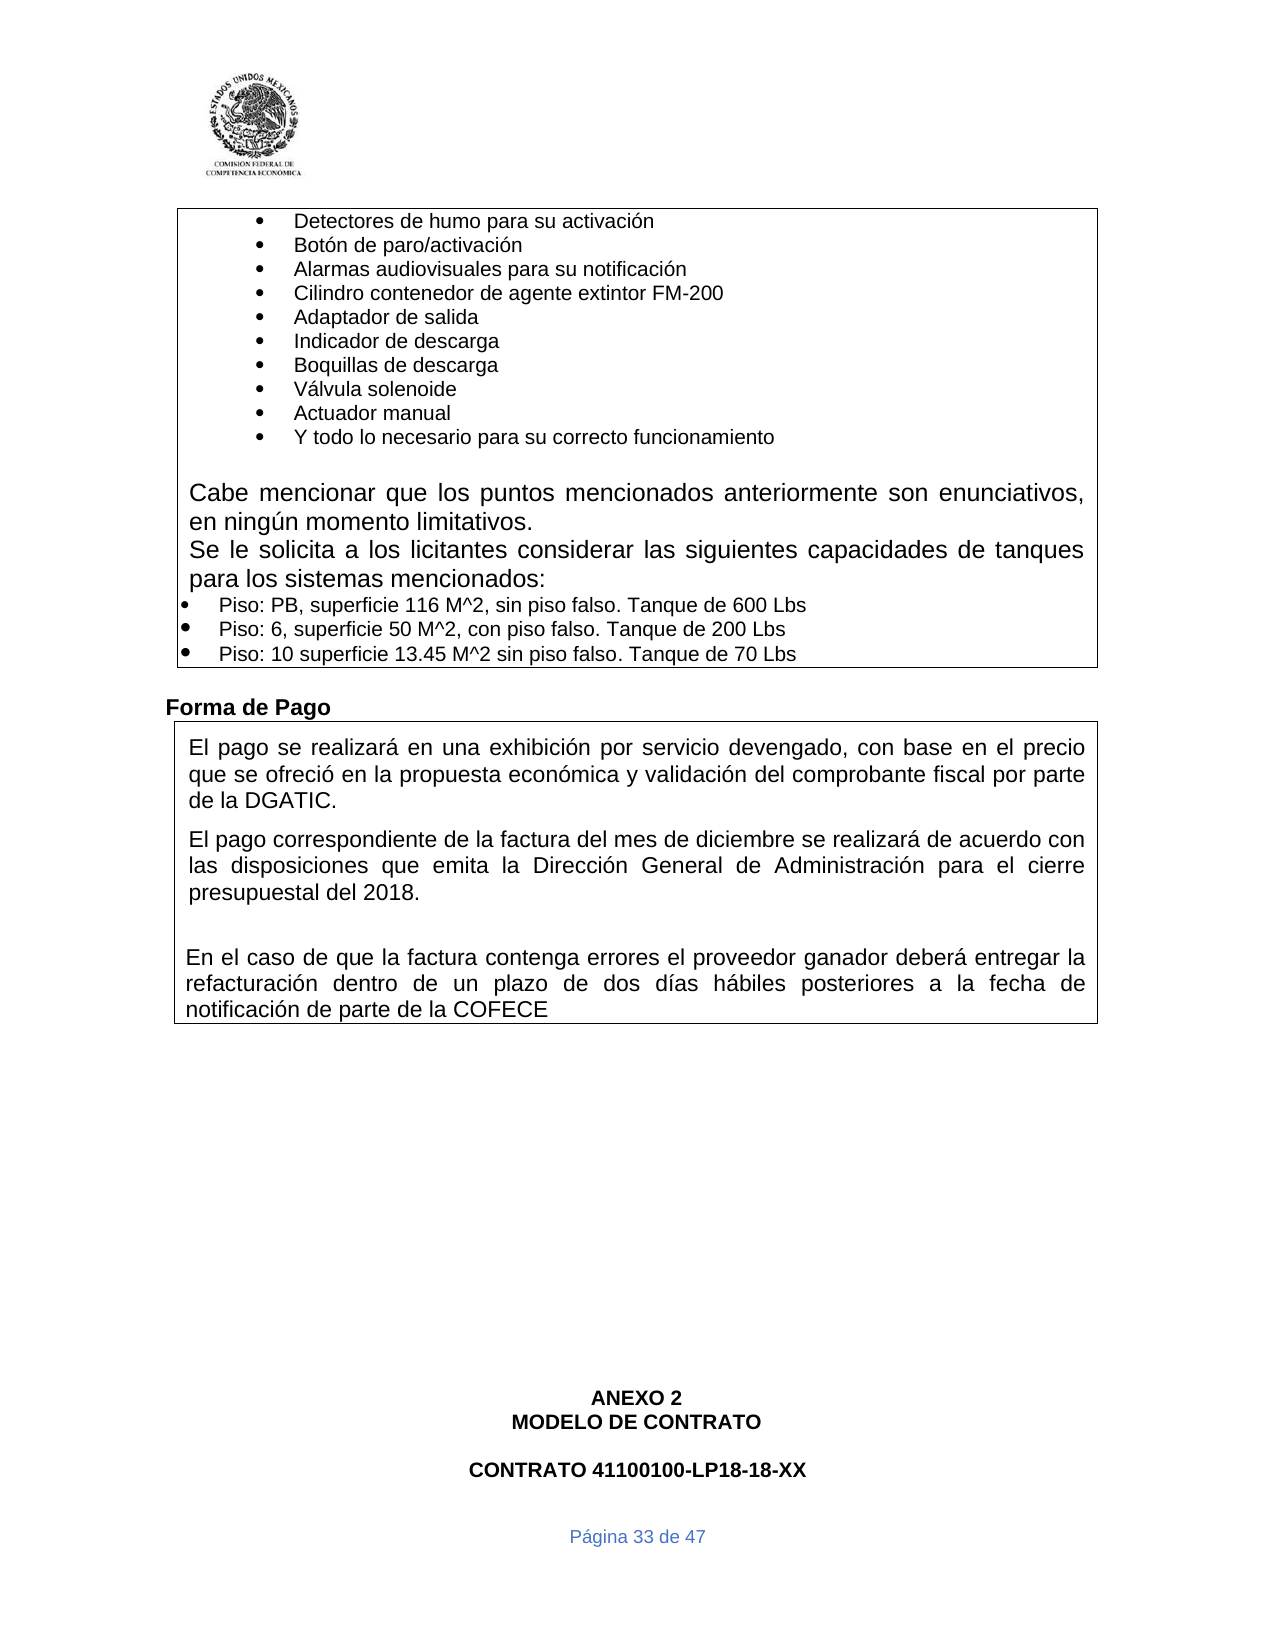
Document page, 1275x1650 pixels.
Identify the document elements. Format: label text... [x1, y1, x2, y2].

text Forma de Pago [165, 694, 1098, 721]
text MODELO DE CONTRATO [177, 1409, 1096, 1433]
table_header El pago se realizará en una exhibición por servicio devengado, con base en el precio que se ofreció en la propuesta económica y validación del comprobante fiscal por parte de la DGATIC. El pago correspondiente de la factura del mes de diciembre se realizará de acuerdo con las disposiciones que emita la Dirección General de Administración para el cierre presupuestal del 2018. En el caso de que la factura contenga errores el proveedor ganador deberá entregar la refacturación dentro de un plazo de dos días hábiles posteriores a la fecha de notificación de parte de la COFECE [175, 722, 1097, 1023]
text CONTRATO 41100100-LP18-18-XX [177, 1457, 1098, 1481]
text ANEXO 2 [177, 1386, 1096, 1409]
picture [188, 73, 322, 179]
